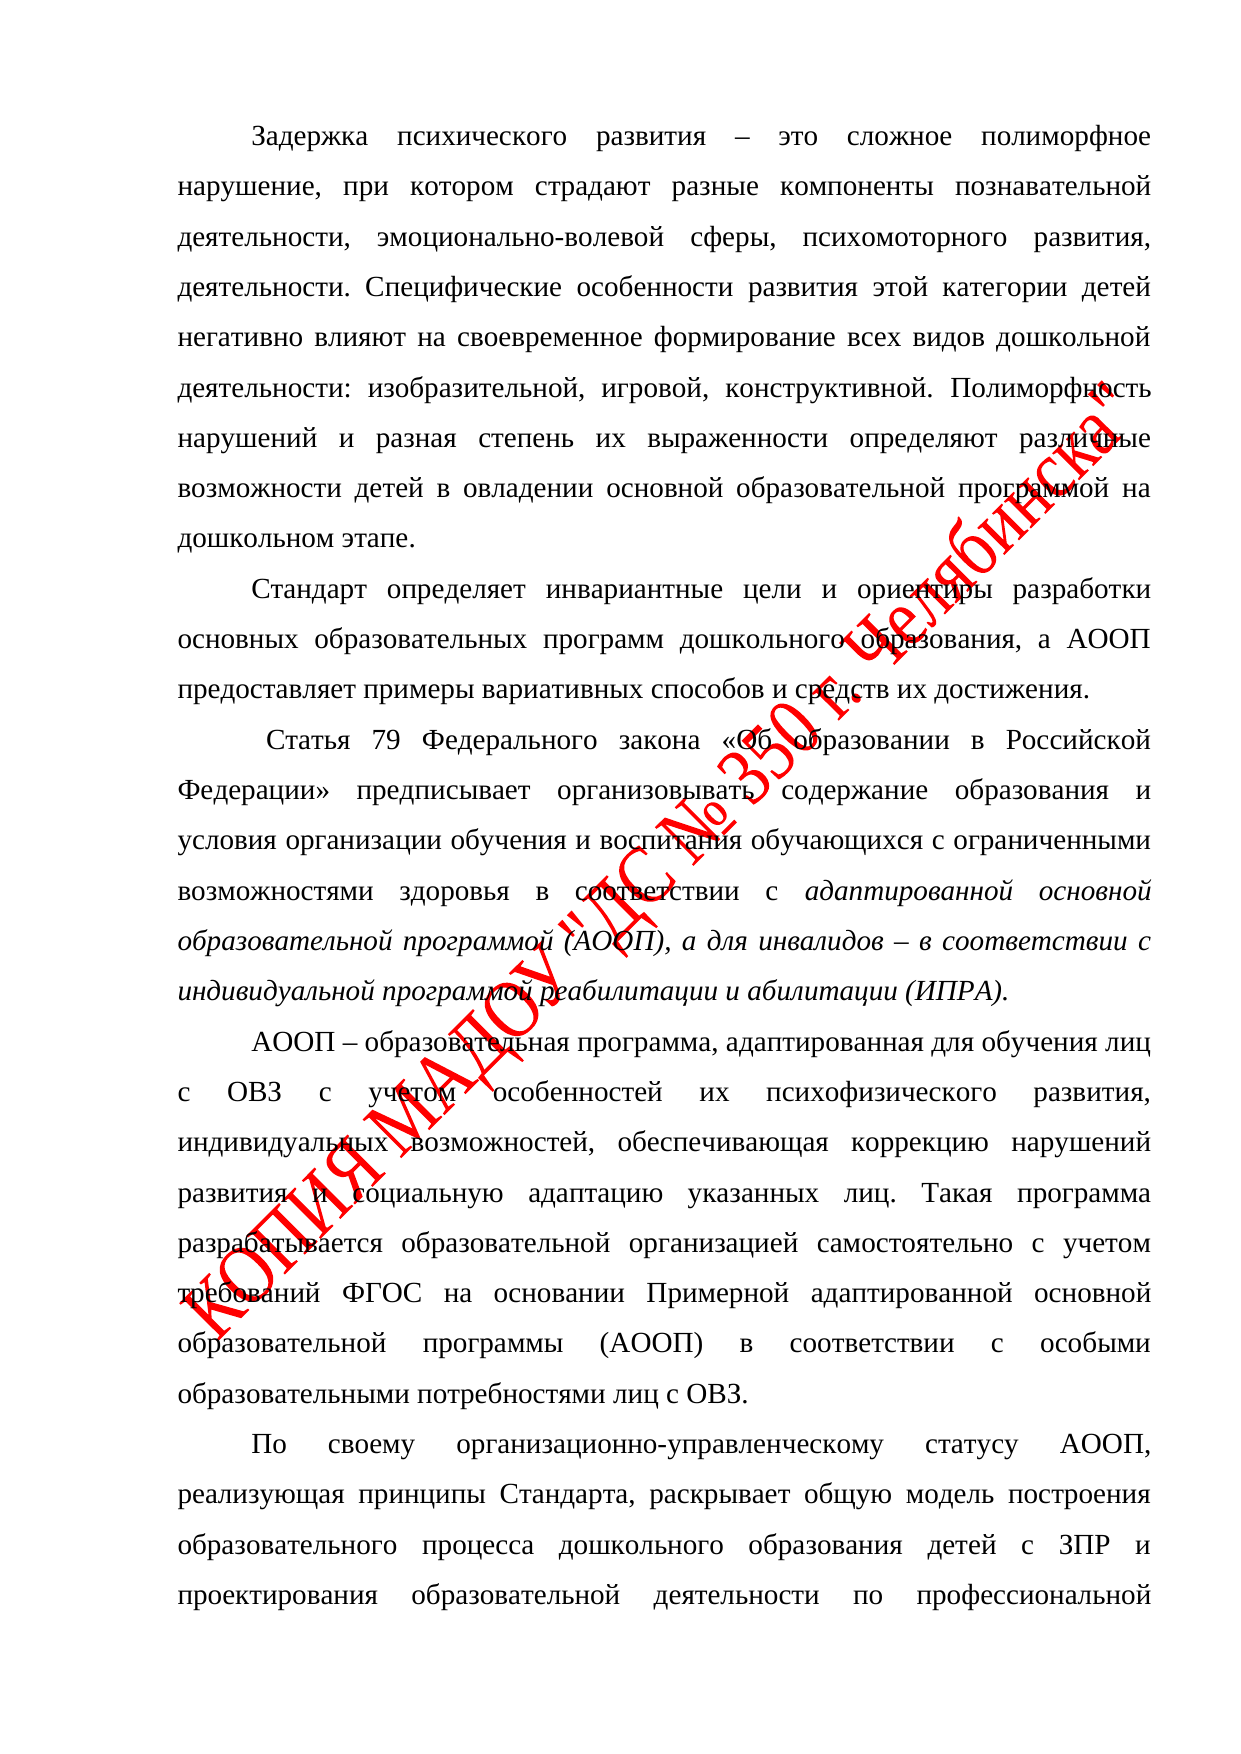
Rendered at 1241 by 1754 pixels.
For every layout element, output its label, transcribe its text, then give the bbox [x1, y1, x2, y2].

text Статья 79 Федерального закона «Об образовании в Российской Федерации» предписывает организовывать содержание образования и условия организации обучения и воспитания обучающихся с ограниченными возможностями здоровья в соответствии с адаптированной основной образовательной программой (АООП), а для инвалидов – в соответствии с индивидуальной программой реабилитации и абилитации (ИПРА). [177, 722, 1152, 1007]
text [177, 1426, 1152, 1611]
text Стандарт определяет инвариантные цели и ориентиры разработки основных образовательных программ дошкольного образования, а АООП предоставляет примеры вариативных способов и средств их достижения. [177, 571, 1152, 705]
text Задержка психического развития – это сложное полиморфное нарушение, при котором страдают разные компоненты познавательной деятельности, эмоционально-волевой сферы, психомоторного развития, деятельности. Специфические особенности развития этой категории детей негативно влияют на своевременное формирование всех видов дошкольной деятельности: изобразительной, игровой, конструктивной. Полиморфность нарушений и разная степень их выраженности определяют различные возможности детей в овладении основной образовательной программой на дошкольном этапе. [177, 118, 1152, 554]
text АООП – образовательная программа, адаптированная для обучения лиц с ОВЗ с учетом особенностей их психофизического развития, индивидуальных возможностей, обеспечивающая коррекцию нарушений развития и социальную адаптацию указанных лиц. Такая программа разрабатывается образовательной организацией самостоятельно с учетом требований ФГОС на основании Примерной адаптированной основной образовательной программы (АООП) в соответствии с особыми образовательными потребностями лиц с ОВЗ. [177, 1024, 1152, 1409]
